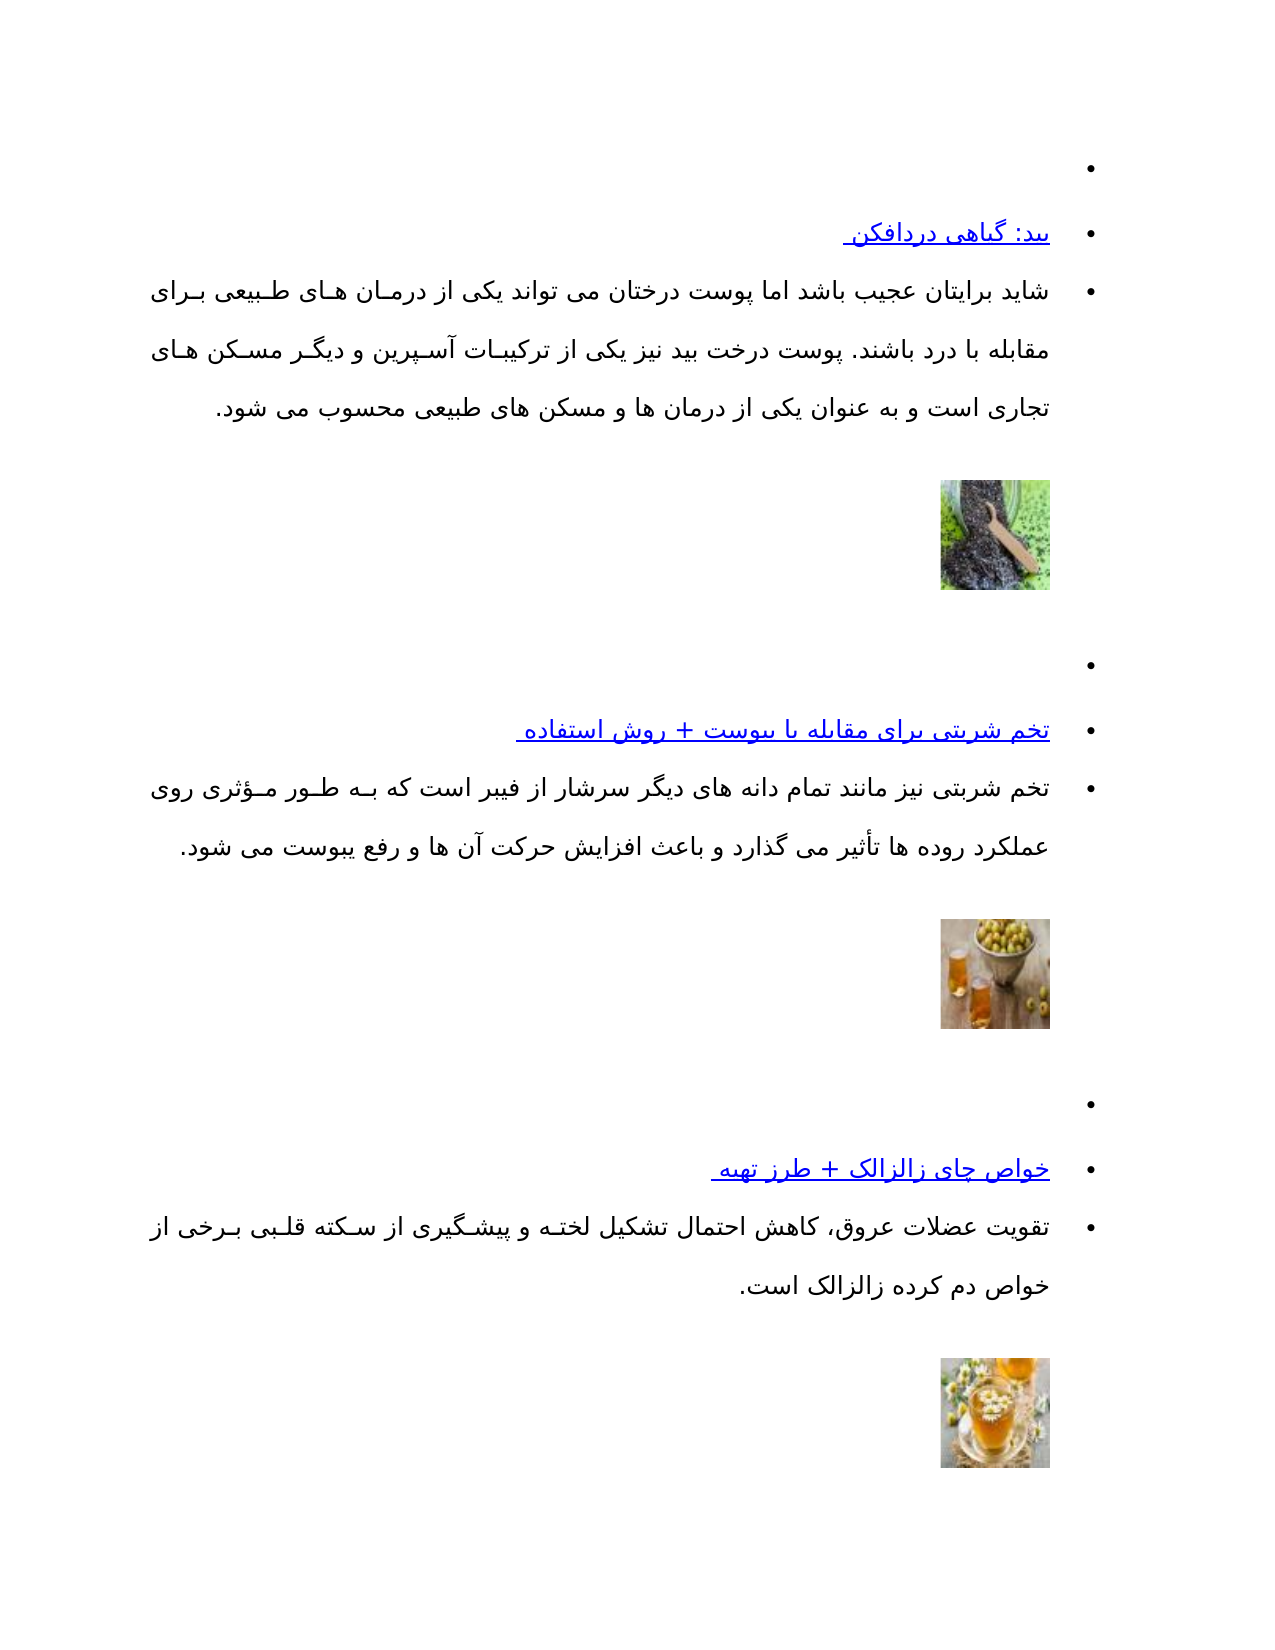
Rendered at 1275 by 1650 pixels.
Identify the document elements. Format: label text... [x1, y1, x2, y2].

list تخم شربتی برای مقابله با یبوست + روش استفاده [150, 715, 1087, 744]
list تقویت عضلات عروق، کاهش احتمال تشکیل لخته و پیشگیری از سکته قلبی برخی از خواص دم کرده زالزالک است. [150, 1212, 1087, 1300]
picture [940, 480, 1050, 590]
list خواص چای زالزالک + طرز تهیه [150, 1154, 1087, 1183]
picture [940, 1358, 1050, 1468]
list شاید برایتان عجیب باشد اما پوست درختان می تواند یکی از درمان های طبیعی برای مقابله با درد باشند. پوست درخت بید نیز یکی از ترکیبات آسپرین و دیگر مسکن های تجاری است و به عنوان یکی از درمان ها و مسکن های طبیعی محسوب می شود. [150, 276, 1087, 422]
list تخم شربتی نیز مانند تمام دانه های دیگر سرشار از فیبر است که به طور مؤثری روی عملکرد روده ها تأثیر می گذارد و باعث افزایش حرکت آن ها و رفع یبوست می شود. [150, 774, 1087, 861]
picture [940, 919, 1050, 1029]
list بید: گیاهی دردافکن [150, 218, 1087, 247]
